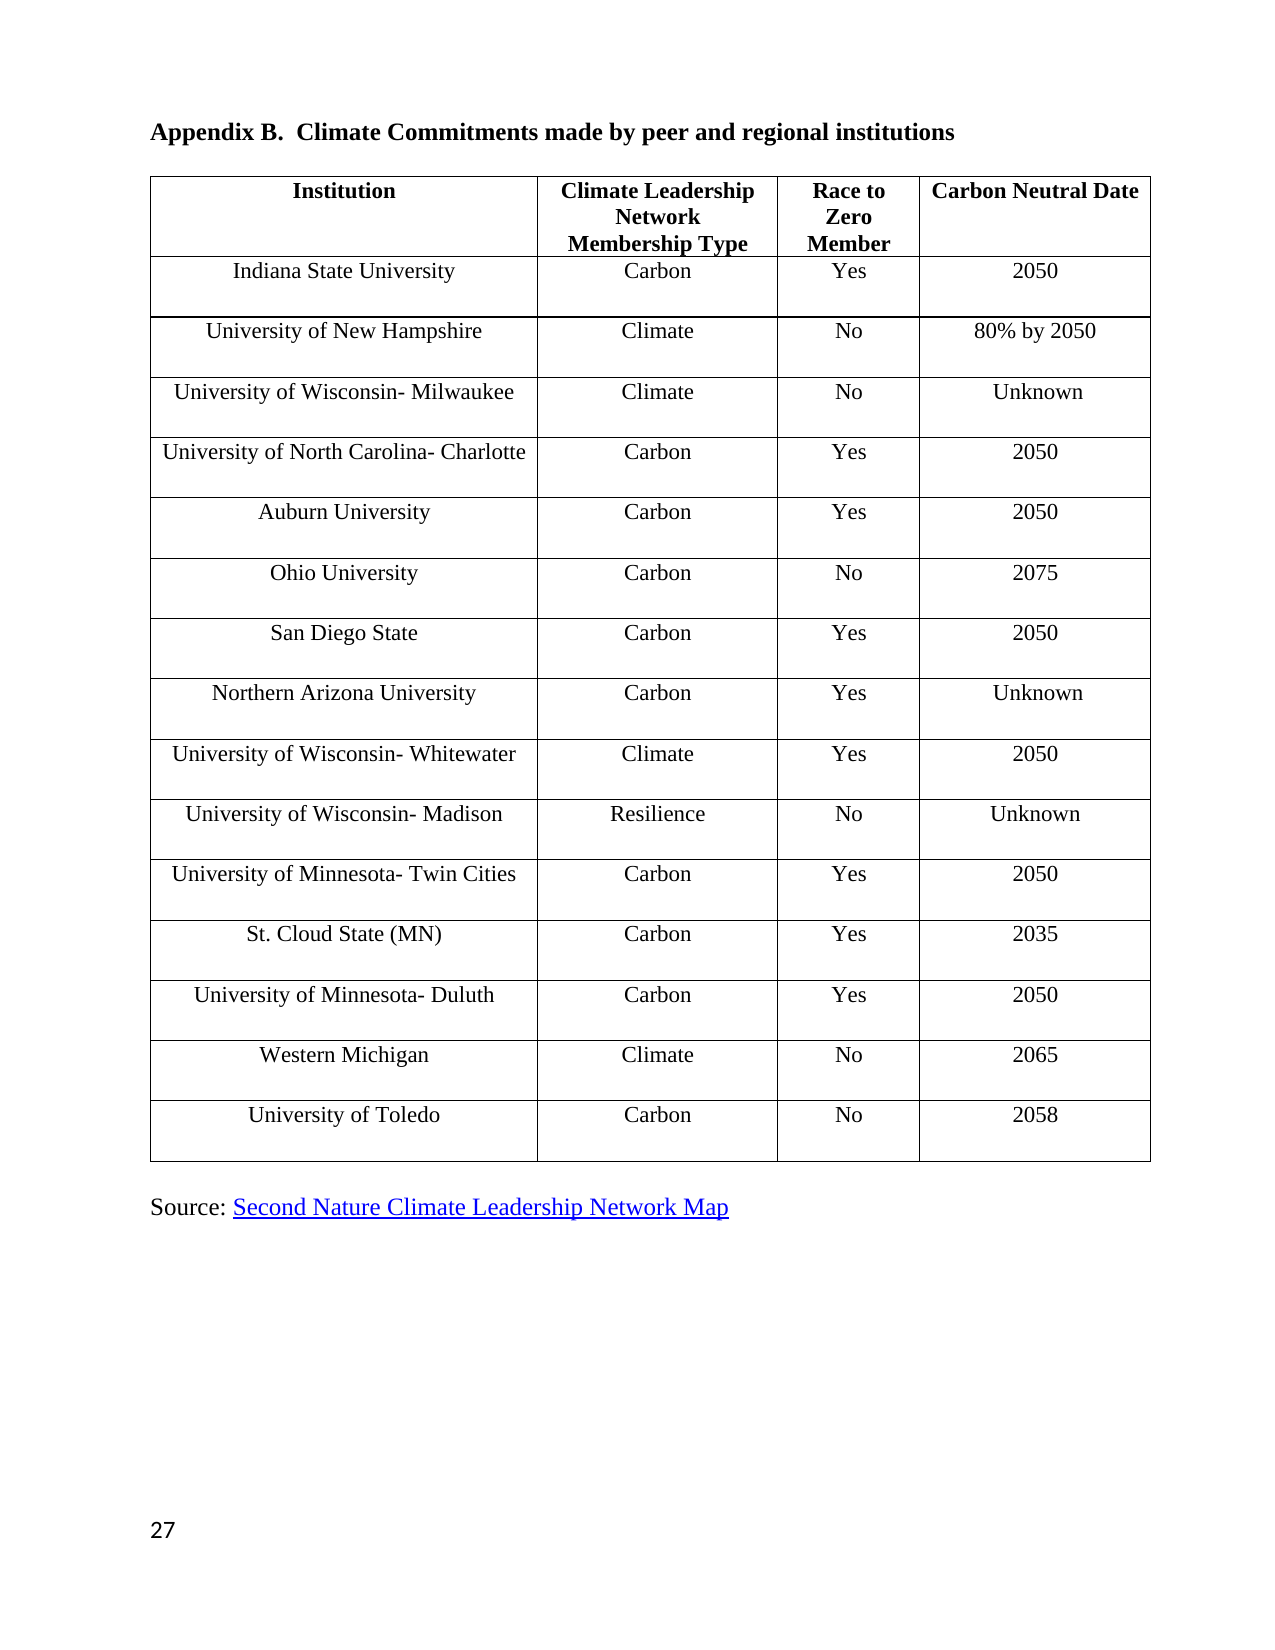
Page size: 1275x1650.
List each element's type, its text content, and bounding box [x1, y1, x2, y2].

table_cell 2050 [920, 860, 1150, 919]
table_cell 2065 [920, 1041, 1150, 1100]
table_cell St. Cloud State (MN) [151, 921, 537, 980]
table_cell 2050 [920, 981, 1150, 1040]
table_cell Resilience [538, 800, 777, 859]
table_cell 2050 [920, 619, 1150, 678]
table_cell Yes [778, 498, 919, 558]
table_cell 2050 [920, 438, 1150, 497]
table_cell 80% by 2050 [920, 318, 1150, 377]
table_cell Yes [778, 860, 919, 919]
table_cell San Diego State [151, 619, 537, 678]
table_cell Yes [778, 257, 919, 316]
table_cell No [778, 318, 919, 377]
table_header Institution [151, 177, 537, 256]
table_cell University of North Carolina- Charlotte [151, 438, 537, 497]
table_cell Auburn University [151, 498, 537, 558]
table_cell 2050 [920, 498, 1150, 558]
table_cell 2050 [920, 740, 1150, 799]
table_cell Carbon [538, 619, 777, 678]
table_cell Indiana State University [151, 257, 537, 316]
table_header Race to Zero Member [778, 177, 919, 256]
table_cell Yes [778, 740, 919, 799]
table_cell 2050 [920, 257, 1150, 316]
table_cell Northern Arizona University [151, 679, 537, 738]
table_cell Carbon [538, 860, 777, 919]
table_cell Carbon [538, 1101, 777, 1161]
table_cell 2035 [920, 921, 1150, 980]
table_cell Carbon [538, 921, 777, 980]
table_cell Unknown [920, 800, 1150, 859]
table_cell Climate [538, 378, 777, 437]
table_header Climate Leadership Network Membership Type [538, 177, 777, 256]
table_cell No [778, 1101, 919, 1161]
table_cell No [778, 1041, 919, 1100]
table_cell No [778, 378, 919, 437]
table_cell Carbon [538, 438, 777, 497]
table_cell Yes [778, 619, 919, 678]
table_cell Yes [778, 981, 919, 1040]
table_cell 2075 [920, 559, 1150, 618]
table_cell Yes [778, 679, 919, 738]
table_cell University of Toledo [151, 1101, 537, 1161]
table_cell Western Michigan [151, 1041, 537, 1100]
table_cell University of Minnesota- Twin Cities [151, 860, 537, 919]
table_cell Unknown [920, 679, 1150, 738]
table_cell Unknown [920, 378, 1150, 437]
table_cell 2058 [920, 1101, 1150, 1161]
table_cell No [778, 559, 919, 618]
table_cell Yes [778, 921, 919, 980]
table_cell Carbon [538, 981, 777, 1040]
subtitle Appendix B. Climate Commitments made by peer and regional institutions [150, 117, 1125, 145]
table_cell Yes [778, 438, 919, 497]
table_cell No [778, 800, 919, 859]
text Source: Second Nature Climate Leadership Network Map [150, 1192, 1125, 1221]
table_cell Carbon [538, 559, 777, 618]
table_cell Ohio University [151, 559, 537, 618]
table_cell University of New Hampshire [151, 318, 537, 377]
table_cell University of Wisconsin- Milwaukee [151, 378, 537, 437]
table_cell University of Wisconsin- Madison [151, 800, 537, 859]
table_cell University of Wisconsin- Whitewater [151, 740, 537, 799]
table_cell Climate [538, 740, 777, 799]
table_cell Climate [538, 1041, 777, 1100]
table_cell University of Minnesota- Duluth [151, 981, 537, 1040]
table_cell Carbon [538, 679, 777, 738]
table_cell Carbon [538, 498, 777, 558]
table_header Carbon Neutral Date [920, 177, 1150, 256]
table_cell Carbon [538, 257, 777, 316]
table_cell Climate [538, 318, 777, 377]
